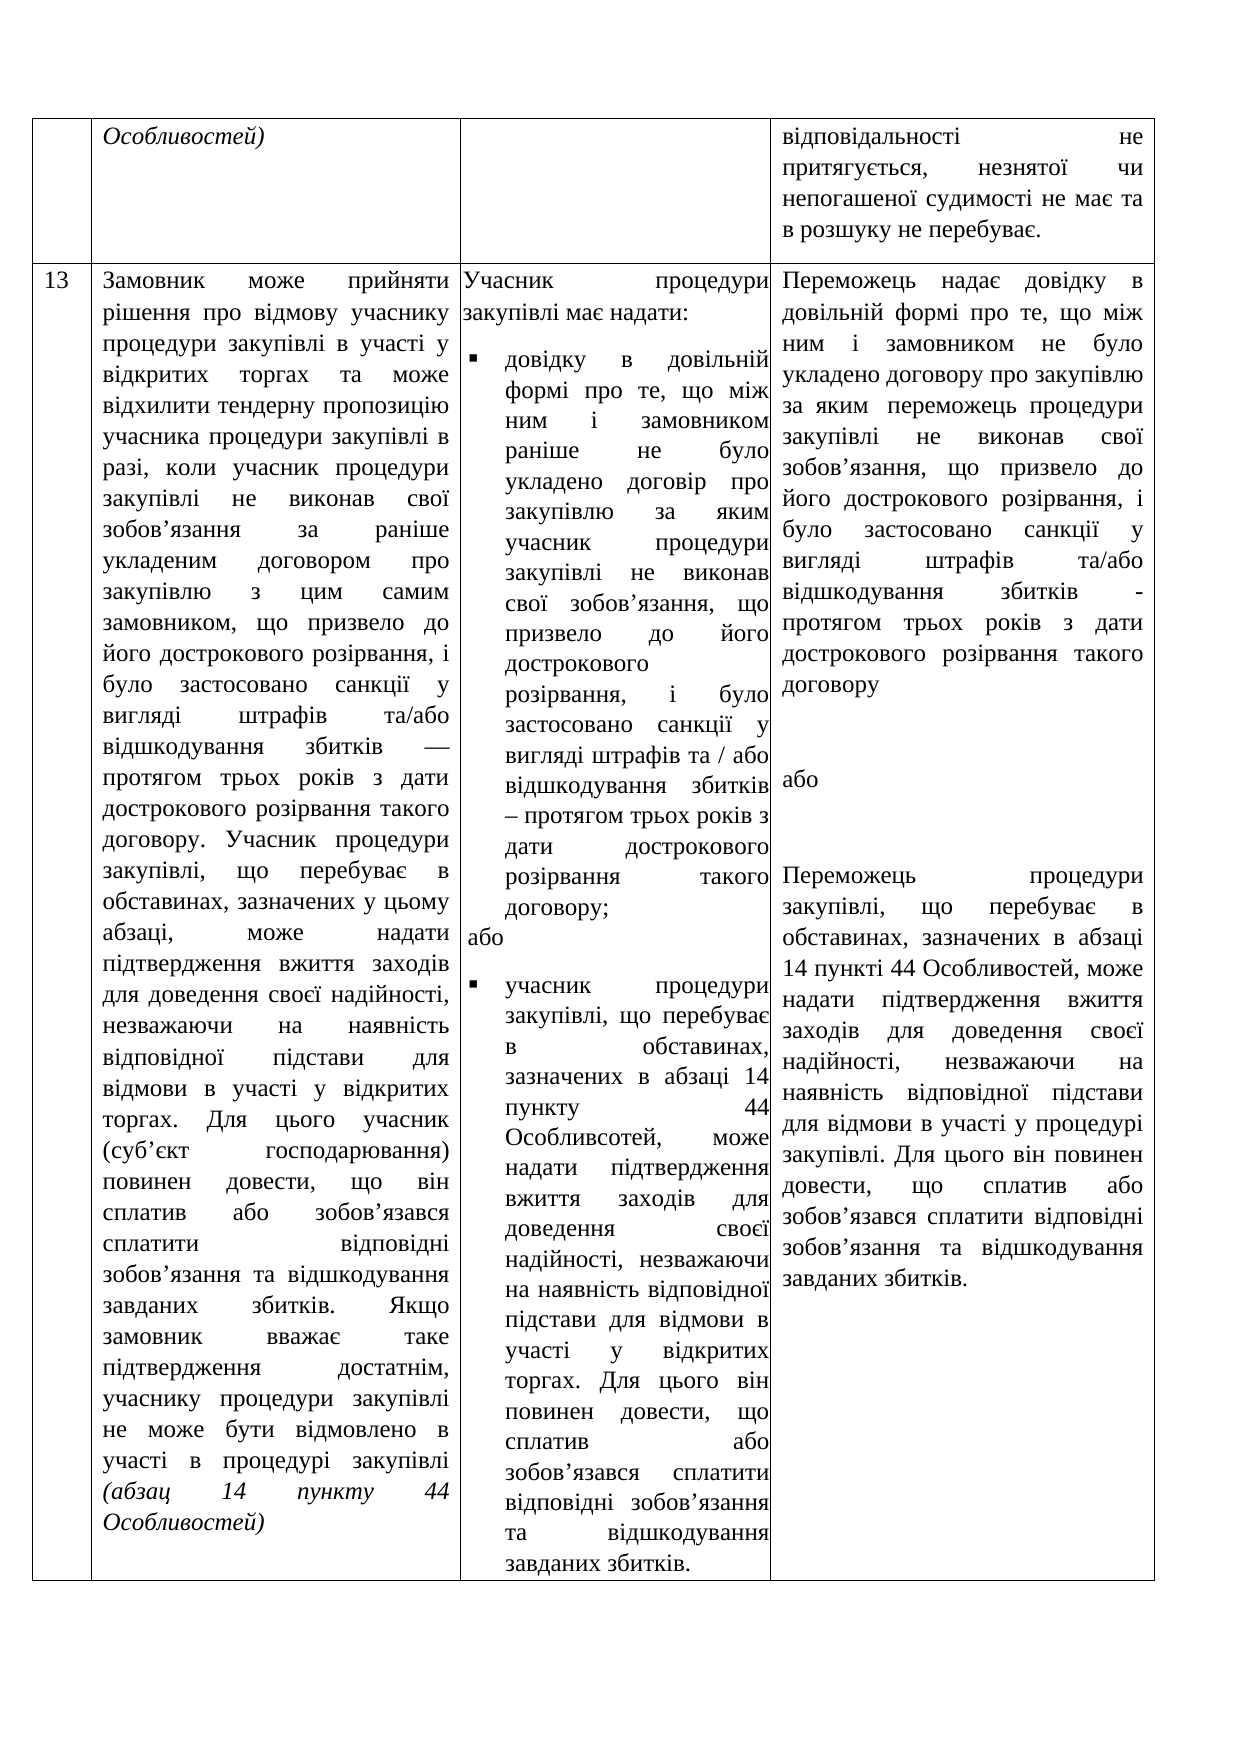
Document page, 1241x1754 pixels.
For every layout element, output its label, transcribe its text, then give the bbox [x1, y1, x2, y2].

table_cell Учасник процедури закупівлі має надати: довідку в довільній формі про те, що між ним і замовником раніше не було укладено договір про закупівлю за яким учасник процедури закупівлі не виконав свої зобов’язання, що призвело до його дострокового розірвання, і було застосовано санкції у вигляді штрафів та / або відшкодування збитків – протягом трьох років з дати дострокового розірвання такого договору; або учасник процедури закупівлі, що перебуває в обставинах, зазначених в абзаці 14 пункту 44 Особливсотей, може надати підтвердження вжиття заходів для доведення своєї надійності, незважаючи на наявність відповідної підстави для відмови в участі у відкритих торгах. Для цього він повинен довести, що сплатив або зобов’язався сплатити відповідні зобов’язання та відшкодування завданих збитків. [461, 264, 770, 1580]
table_cell Замовник може прийняти рішення про відмову учаснику процедури закупівлі в участі у відкритих торгах та може відхилити тендерну пропозицію учасника процедури закупівлі в разі, коли учасник процедури закупівлі не виконав свої зобов’язання за раніше укладеним договором про закупівлю з цим самим замовником, що призвело до його дострокового розірвання, і було застосовано санкції у вигляді штрафів та/або відшкодування збитків — протягом трьох років з дати дострокового розірвання такого договору. Учасник процедури закупівлі, що перебуває в обставинах, зазначених у цьому абзаці, може надати підтвердження вжиття заходів для доведення своєї надійності, незважаючи на наявність відповідної підстави для відмови в участі у відкритих торгах. Для цього учасник (суб’єкт господарювання) повинен довести, що він сплатив або зобов’язався сплатити відповідні зобов’язання та відшкодування завданих збитків. Якщо замовник вважає таке підтвердження достатнім, учаснику процедури закупівлі не може бути відмовлено в участі в процедурі закупівлі (абзац 14 пункту 44 Особливостей) [92, 264, 460, 1580]
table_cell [771, 119, 1154, 263]
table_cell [461, 119, 770, 263]
table_cell 13 [33, 264, 91, 1580]
table_cell Переможець надає довідку в довільній формі про те, що між ним і замовником не було укладено договору про закупівлю за яким переможець процедури закупівлі не виконав свої зобов’язання, що призвело до його дострокового розірвання, і було застосовано санкції у вигляді штрафів та/або відшкодування збитків - протягом трьох років з дати дострокового розірвання такого договору або Переможець процедури закупівлі, що перебуває в обставинах, зазначених в абзаці 14 пункті 44 Особливостей, може надати підтвердження вжиття заходів для доведення своєї надійності, незважаючи на наявність відповідної підстави для відмови в участі у процедурі закупівлі. Для цього він повинен довести, що сплатив або зобов’язався сплатити відповідні зобов’язання та відшкодування завданих збитків. [771, 264, 1154, 1580]
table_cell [92, 119, 460, 263]
table_cell 12 [33, 119, 91, 263]
